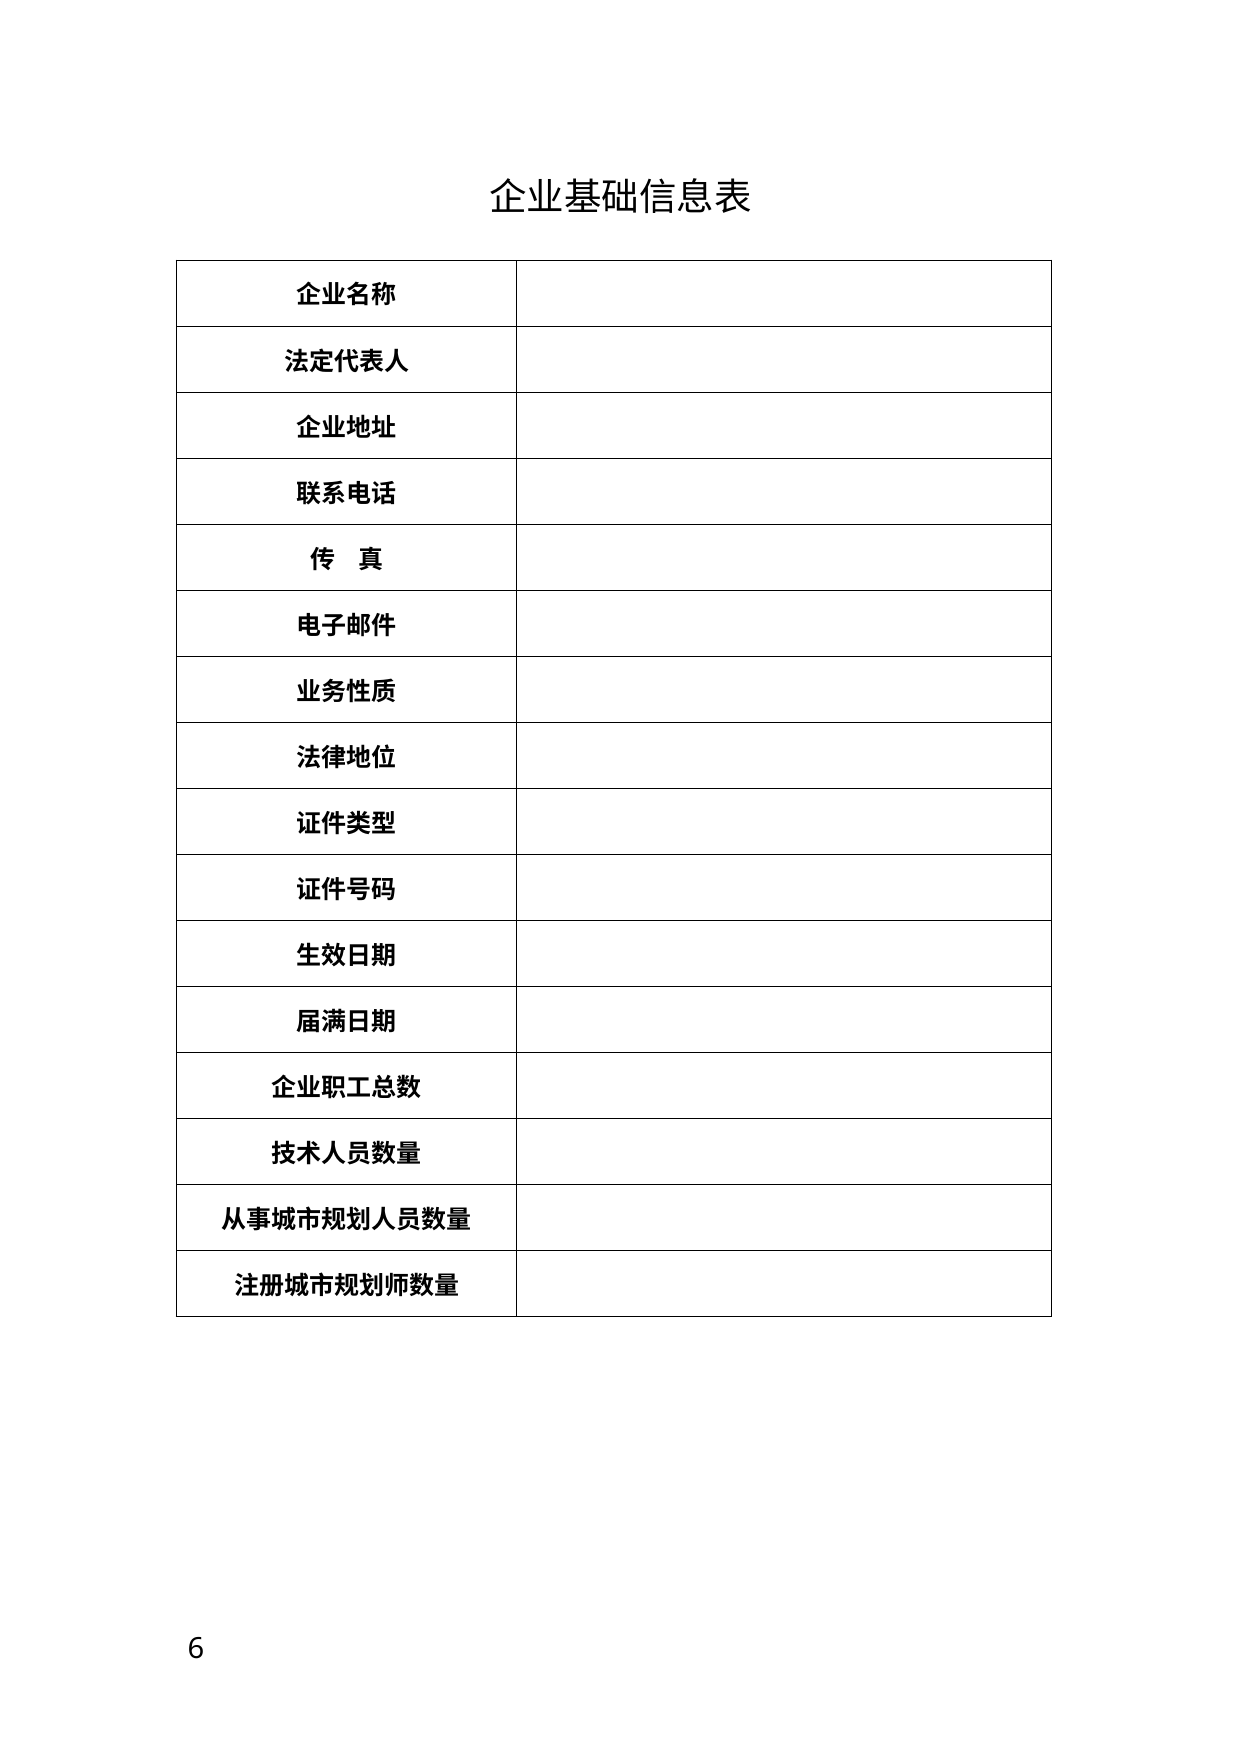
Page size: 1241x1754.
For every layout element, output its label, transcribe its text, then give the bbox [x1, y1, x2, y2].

table_cell [517, 591, 1051, 656]
table_cell 证件类型 [177, 789, 516, 854]
table_cell [517, 789, 1051, 854]
table_cell [517, 393, 1051, 458]
table_cell 传 真 [177, 525, 516, 590]
table_cell 联系电话 [177, 459, 516, 524]
table_cell 法定代表人 [177, 327, 516, 392]
table_header 企业名称 [177, 261, 516, 326]
table_cell 电子邮件 [177, 591, 516, 656]
table_cell [517, 459, 1051, 524]
table_header [517, 261, 1051, 326]
table_cell [517, 921, 1051, 986]
table_cell 生效日期 [177, 921, 516, 986]
table_cell 企业地址 [177, 393, 516, 458]
table_cell 技术人员数量 [177, 1119, 516, 1184]
table_cell [517, 657, 1051, 722]
table_cell [517, 1251, 1051, 1316]
table_cell [517, 855, 1051, 920]
table_cell [517, 327, 1051, 392]
table_cell [517, 723, 1051, 788]
table_cell 证件号码 [177, 855, 516, 920]
table_cell 业务性质 [177, 657, 516, 722]
table_cell [517, 987, 1051, 1052]
table_cell 法律地位 [177, 723, 516, 788]
table_cell 届满日期 [177, 987, 516, 1052]
table_cell [517, 1119, 1051, 1184]
table_cell 企业职工总数 [177, 1053, 516, 1118]
table_cell [517, 525, 1051, 590]
table_cell 从事城市规划人员数量 [177, 1185, 516, 1250]
table_cell [517, 1053, 1051, 1118]
text 企业基础信息表 [187, 162, 1053, 227]
table_cell 注册城市规划师数量 [177, 1251, 516, 1316]
table_cell [517, 1185, 1051, 1250]
